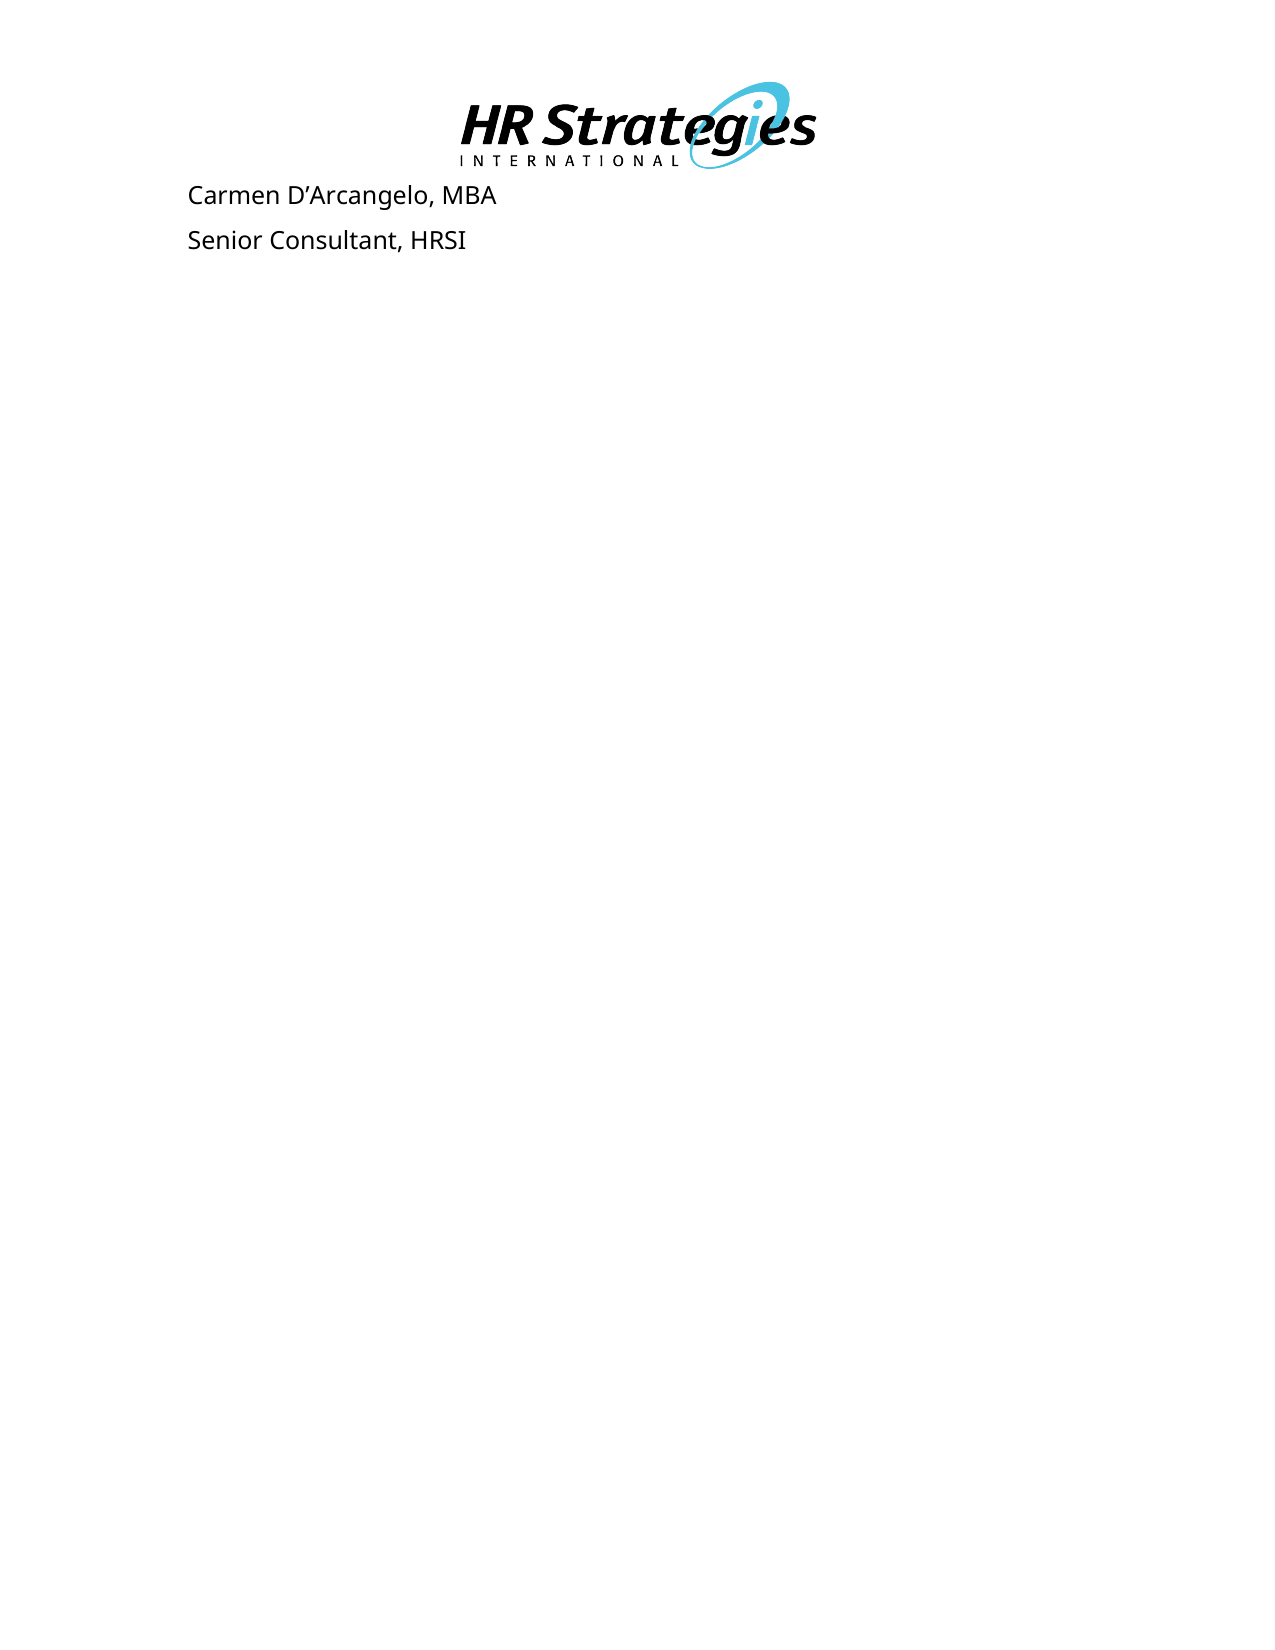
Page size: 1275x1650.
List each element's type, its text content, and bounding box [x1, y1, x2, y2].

text Carmen D’Arcangelo, MBA [187, 178, 1087, 212]
picture [453, 75, 822, 178]
text Senior Consultant, HRSI [187, 222, 1087, 257]
